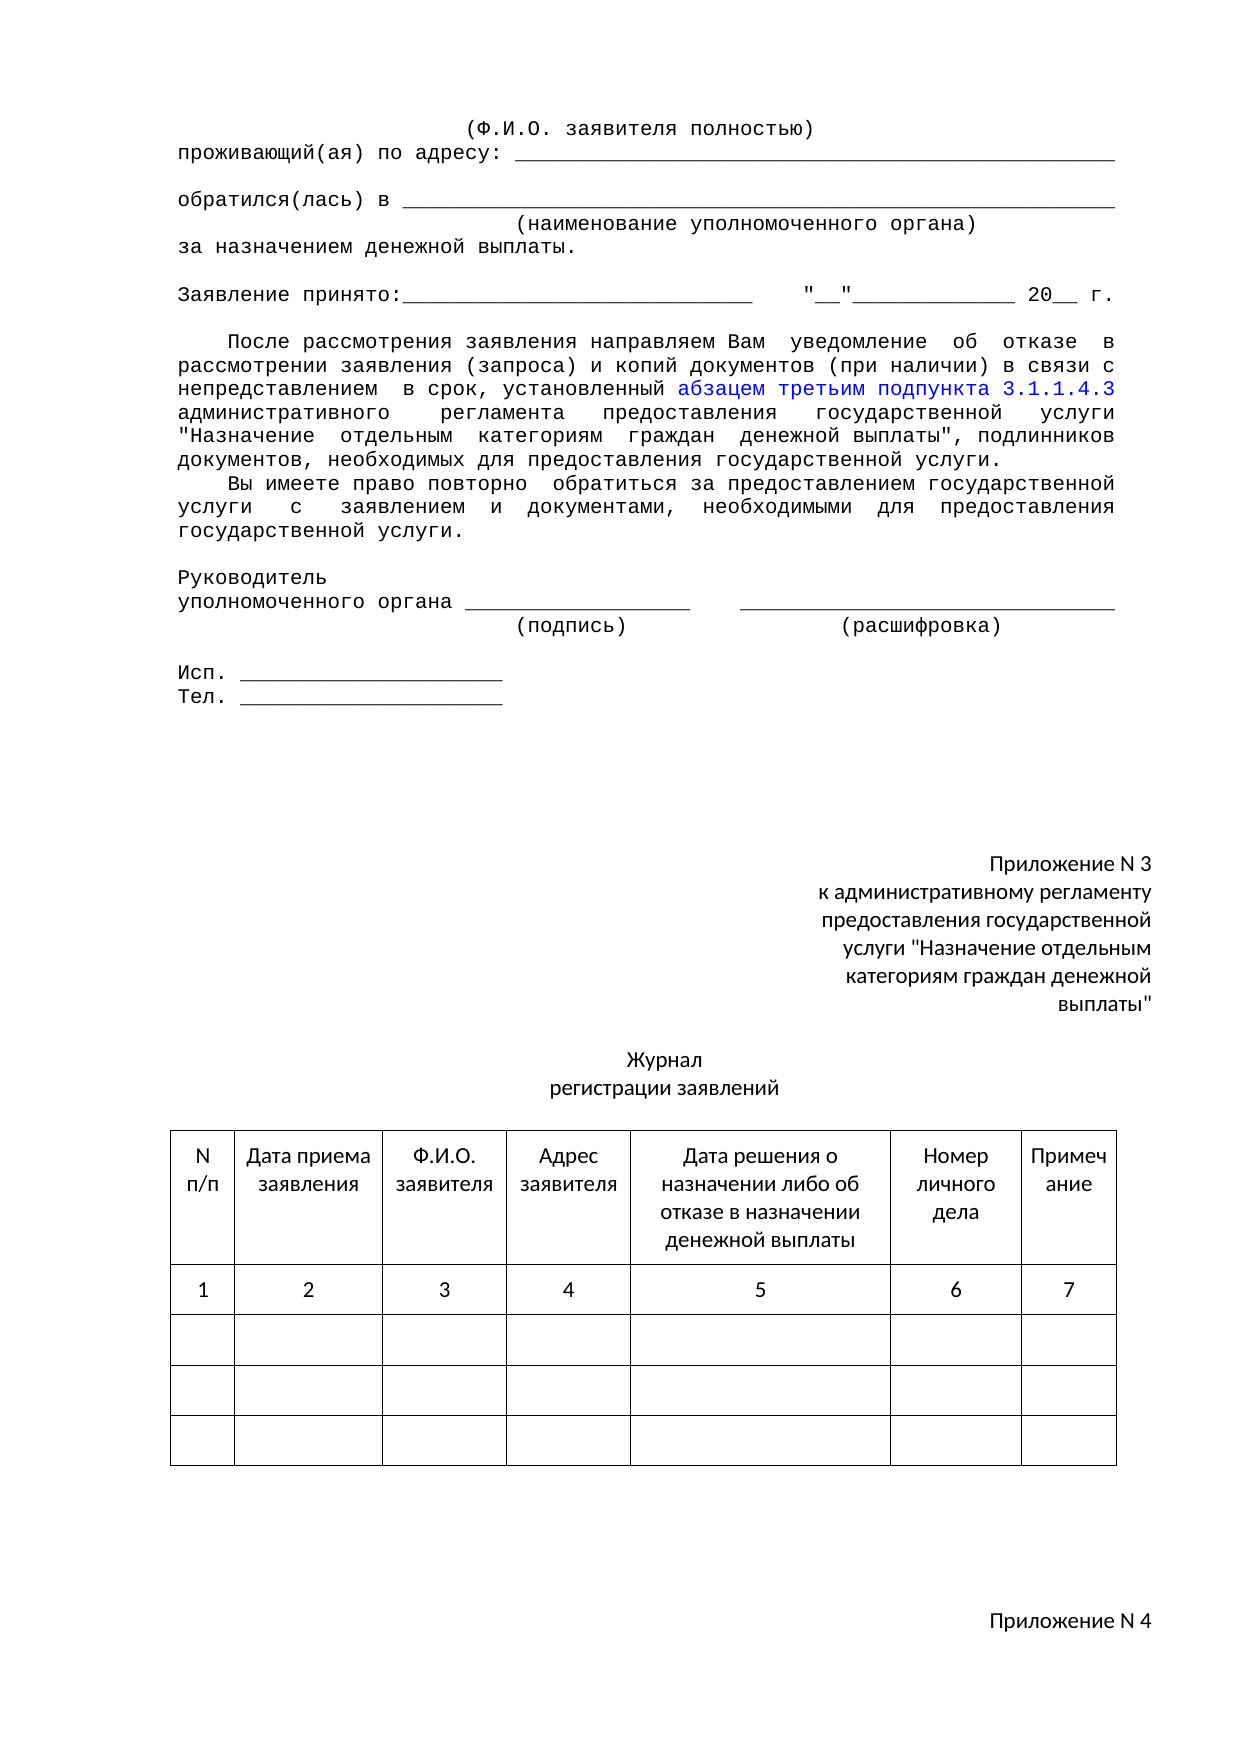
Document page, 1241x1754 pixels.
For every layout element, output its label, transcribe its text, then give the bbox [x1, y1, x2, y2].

text (наименование уполномоченного органа) [177, 213, 1152, 236]
text обратился(лась) в _________________________________________________________ [177, 189, 1152, 213]
text уполномоченного органа __________________ ______________________________ [177, 591, 1152, 615]
text услуги с заявлением и документами, необходимыми для предоставления [177, 496, 1152, 520]
table_cell 6 [891, 1265, 1021, 1314]
text (подпись) (расшифровка) [177, 615, 1152, 638]
table_cell 1 [171, 1265, 234, 1314]
table_header Примечание [1022, 1131, 1116, 1264]
table_cell [891, 1416, 1021, 1465]
table_cell 7 [1022, 1265, 1116, 1314]
text После рассмотрения заявления направляем Вам уведомление об отказе в [177, 331, 1152, 354]
text Руководитель [177, 567, 1152, 591]
text предоставления государственной [177, 905, 1152, 933]
text Приложение N 4 [177, 1606, 1152, 1634]
text Вы имеете право повторно обратиться за предоставлением государственной [177, 473, 1152, 496]
text документов, необходимых для предоставления государственной услуги. [177, 449, 1152, 473]
table_header Номер личного дела [891, 1131, 1021, 1264]
text к административному регламенту [177, 877, 1152, 905]
table_cell [891, 1315, 1021, 1364]
table_cell [383, 1366, 506, 1415]
table_cell 4 [507, 1265, 630, 1314]
table_cell [383, 1315, 506, 1364]
table_cell [235, 1416, 382, 1465]
text категориям граждан денежной [177, 961, 1152, 989]
text административного регламента предоставления государственной услуги [177, 402, 1152, 426]
table_cell 3 [383, 1265, 506, 1314]
table_header Дата приема заявления [235, 1131, 382, 1264]
table_cell [507, 1315, 630, 1364]
table_cell [891, 1366, 1021, 1415]
table_cell [1022, 1416, 1116, 1465]
table_cell [631, 1366, 890, 1415]
text государственной услуги. [177, 520, 1152, 544]
text Журнал [177, 1046, 1152, 1073]
text выплаты" [177, 989, 1152, 1017]
table_cell 5 [631, 1265, 890, 1314]
table_cell [235, 1366, 382, 1415]
table_cell [171, 1366, 234, 1415]
text проживающий(ая) по адресу: ________________________________________________ [177, 142, 1152, 165]
table_header N п/п [171, 1131, 234, 1264]
table_cell [171, 1416, 234, 1465]
table_cell [507, 1366, 630, 1415]
table_header Ф.И.О. заявителя [383, 1131, 506, 1264]
table_header Дата решения о назначении либо об отказе в назначении денежной выплаты [631, 1131, 890, 1264]
table_cell [631, 1315, 890, 1364]
table_header Адрес заявителя [507, 1131, 630, 1264]
table_cell [383, 1416, 506, 1465]
table_cell [1022, 1315, 1116, 1364]
table_cell [1022, 1366, 1116, 1415]
table_cell [235, 1315, 382, 1364]
text услуги "Назначение отдельным [177, 933, 1152, 961]
text Заявление принято:____________________________ "__"_____________ 20__ г. [177, 284, 1152, 307]
text непредставлением в срок, установленный абзацем третьим подпункта 3.1.1.4.3 [177, 378, 1152, 402]
table_cell 2 [235, 1265, 382, 1314]
table_cell [631, 1416, 890, 1465]
text Исп. _____________________ [177, 662, 1152, 686]
text за назначением денежной выплаты. [177, 236, 1152, 260]
text "Назначение отдельным категориям граждан денежной выплаты", подлинников [177, 426, 1152, 449]
table_cell [171, 1315, 234, 1364]
text регистрации заявлений [177, 1073, 1152, 1102]
text Тел. _____________________ [177, 686, 1152, 709]
text Приложение N 3 [177, 849, 1152, 877]
text (Ф.И.О. заявителя полностью) [177, 118, 1152, 142]
text рассмотрении заявления (запроса) и копий документов (при наличии) в связи с [177, 354, 1152, 378]
table_cell [507, 1416, 630, 1465]
